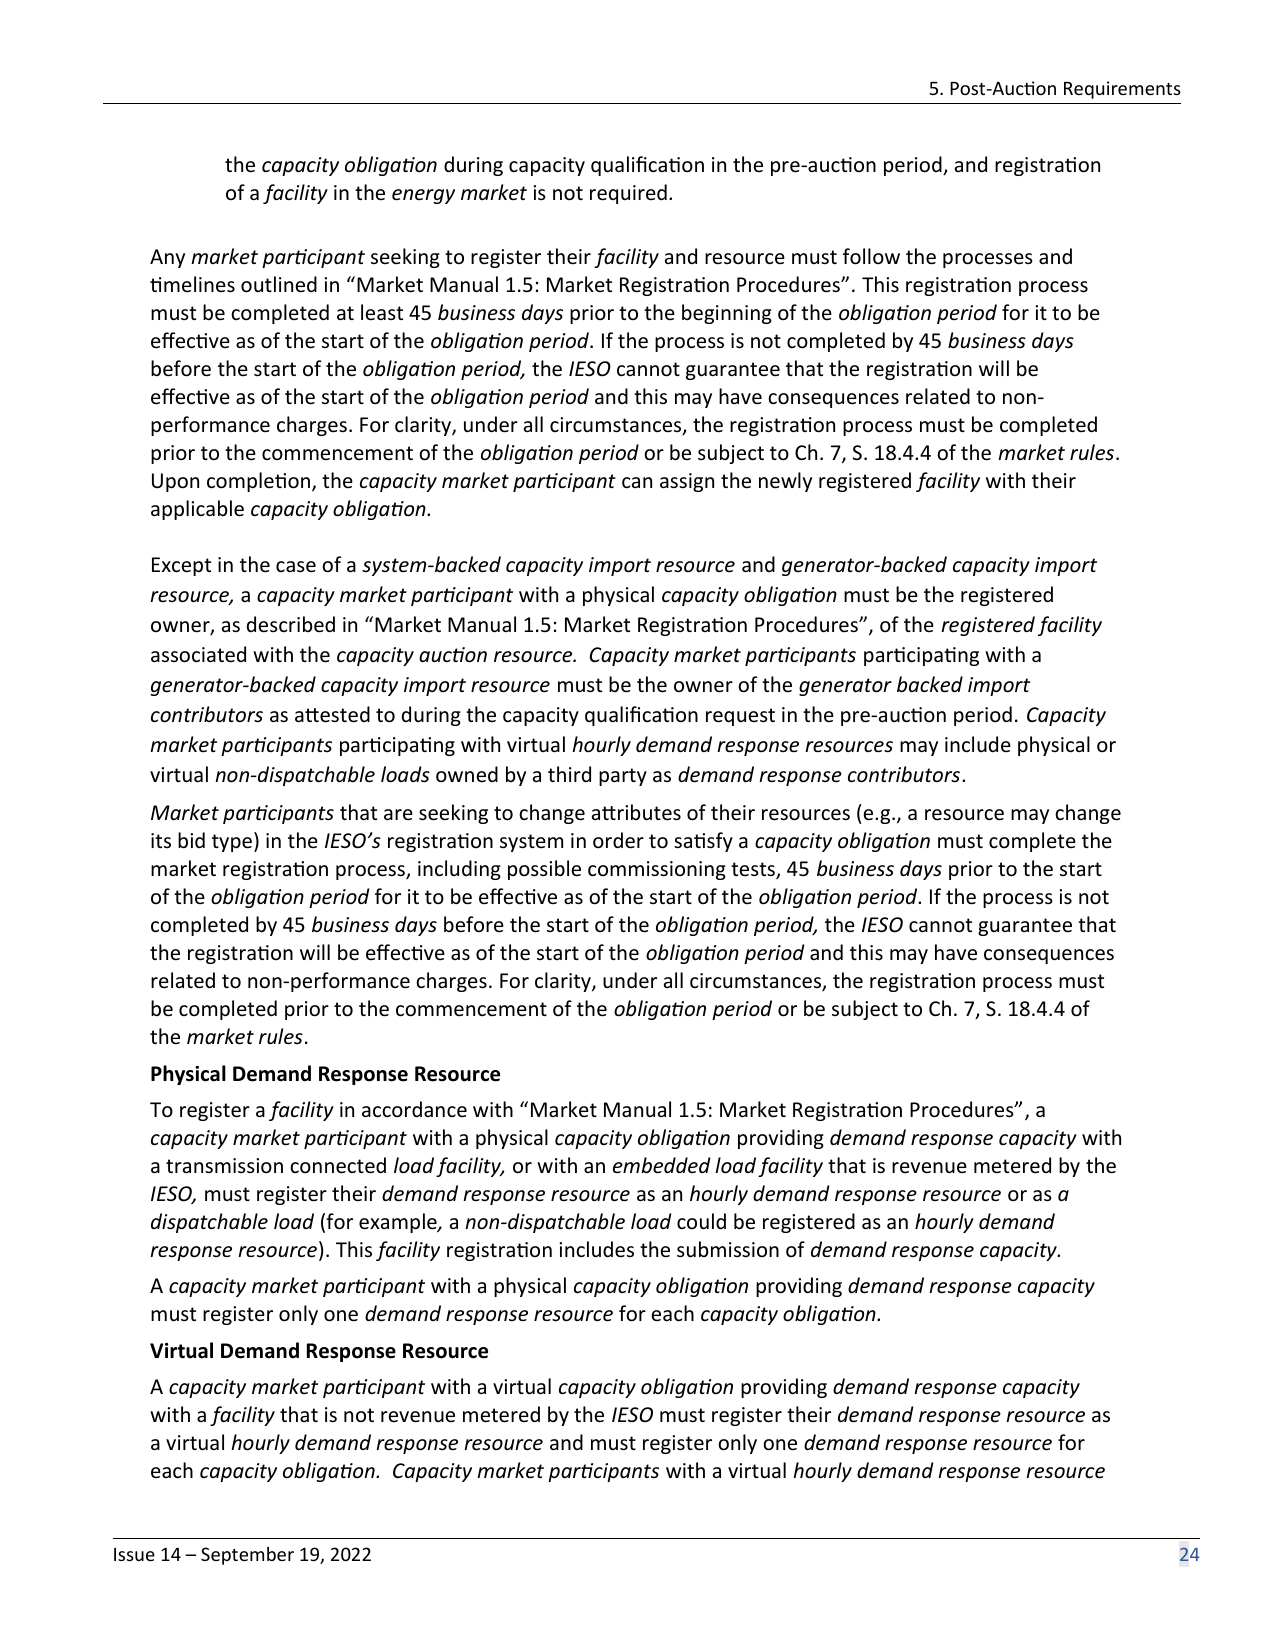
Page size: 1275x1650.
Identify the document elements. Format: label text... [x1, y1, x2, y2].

text Virtual Demand Response Resource [150, 1336, 1125, 1364]
text Market participants that are seeking to change attributes of their resources (e.g., a resource may change its bid type) in the IESO’s registration system in order to satisfy a capacity obligation must complete the market registration process, including possible commissioning tests, 45 business days prior to the start of the obligation period for it to be effective as of the start of the obligation period. If the process is not completed by 45 business days before the start of the obligation period, the IESO cannot guarantee that the registration will be effective as of the start of the obligation period and this may have consequences related to non-performance charges. For clarity, under all circumstances, the registration process must be completed prior to the commencement of the obligation period or be subject to Ch. 7, S. 18.4.4 of the market rules. [150, 798, 1125, 1050]
text Any market participant seeking to register their facility and resource must follow the processes and timelines outlined in “Market Manual 1.5: Market Registration Procedures”. This registration process must be completed at least 45 business days prior to the beginning of the obligation period for it to be effective as of the start of the obligation period. If the process is not completed by 45 business days before the start of the obligation period, the IESO cannot guarantee that the registration will be effective as of the start of the obligation period and this may have consequences related to non-performance charges. For clarity, under all circumstances, the registration process must be completed prior to the commencement of the obligation period or be subject to Ch. 7, S. 18.4.4 of the market rules. Upon completion, the capacity market participant can assign the newly registered facility with their applicable capacity obligation. [150, 242, 1125, 523]
text Except in the case of a system-backed capacity import resource and generator-backed capacity import resource, a capacity market participant with a physical capacity obligation must be the registered owner, as described in “Market Manual 1.5: Market Registration Procedures”, of the registered facility associated with the capacity auction resource. Capacity market participants participating with a generator-backed capacity import resource must be the owner of the generator backed import contributors as attested to during the capacity qualification request in the pre-auction period. Capacity market participants participating with virtual hourly demand response resources may include physical or virtual non-dispatchable loads owned by a third party as demand response contributors. [150, 551, 1125, 788]
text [150, 1372, 1125, 1484]
text To register a facility in accordance with “Market Manual 1.5: Market Registration Procedures”, a capacity market participant with a physical capacity obligation providing demand response capacity with a transmission connected load facility, or with an embedded load facility that is revenue metered by the IESO, must register their demand response resource as an hourly demand response resource or as a dispatchable load (for example, a non-dispatchable load could be registered as an hourly demand response resource). This facility registration includes the submission of demand response capacity. [150, 1095, 1125, 1263]
text A capacity market participant with a physical capacity obligation providing demand response capacity must register only one demand response resource for each capacity obligation. [150, 1271, 1125, 1327]
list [187, 150, 1125, 206]
text Physical Demand Response Resource [150, 1059, 1125, 1087]
